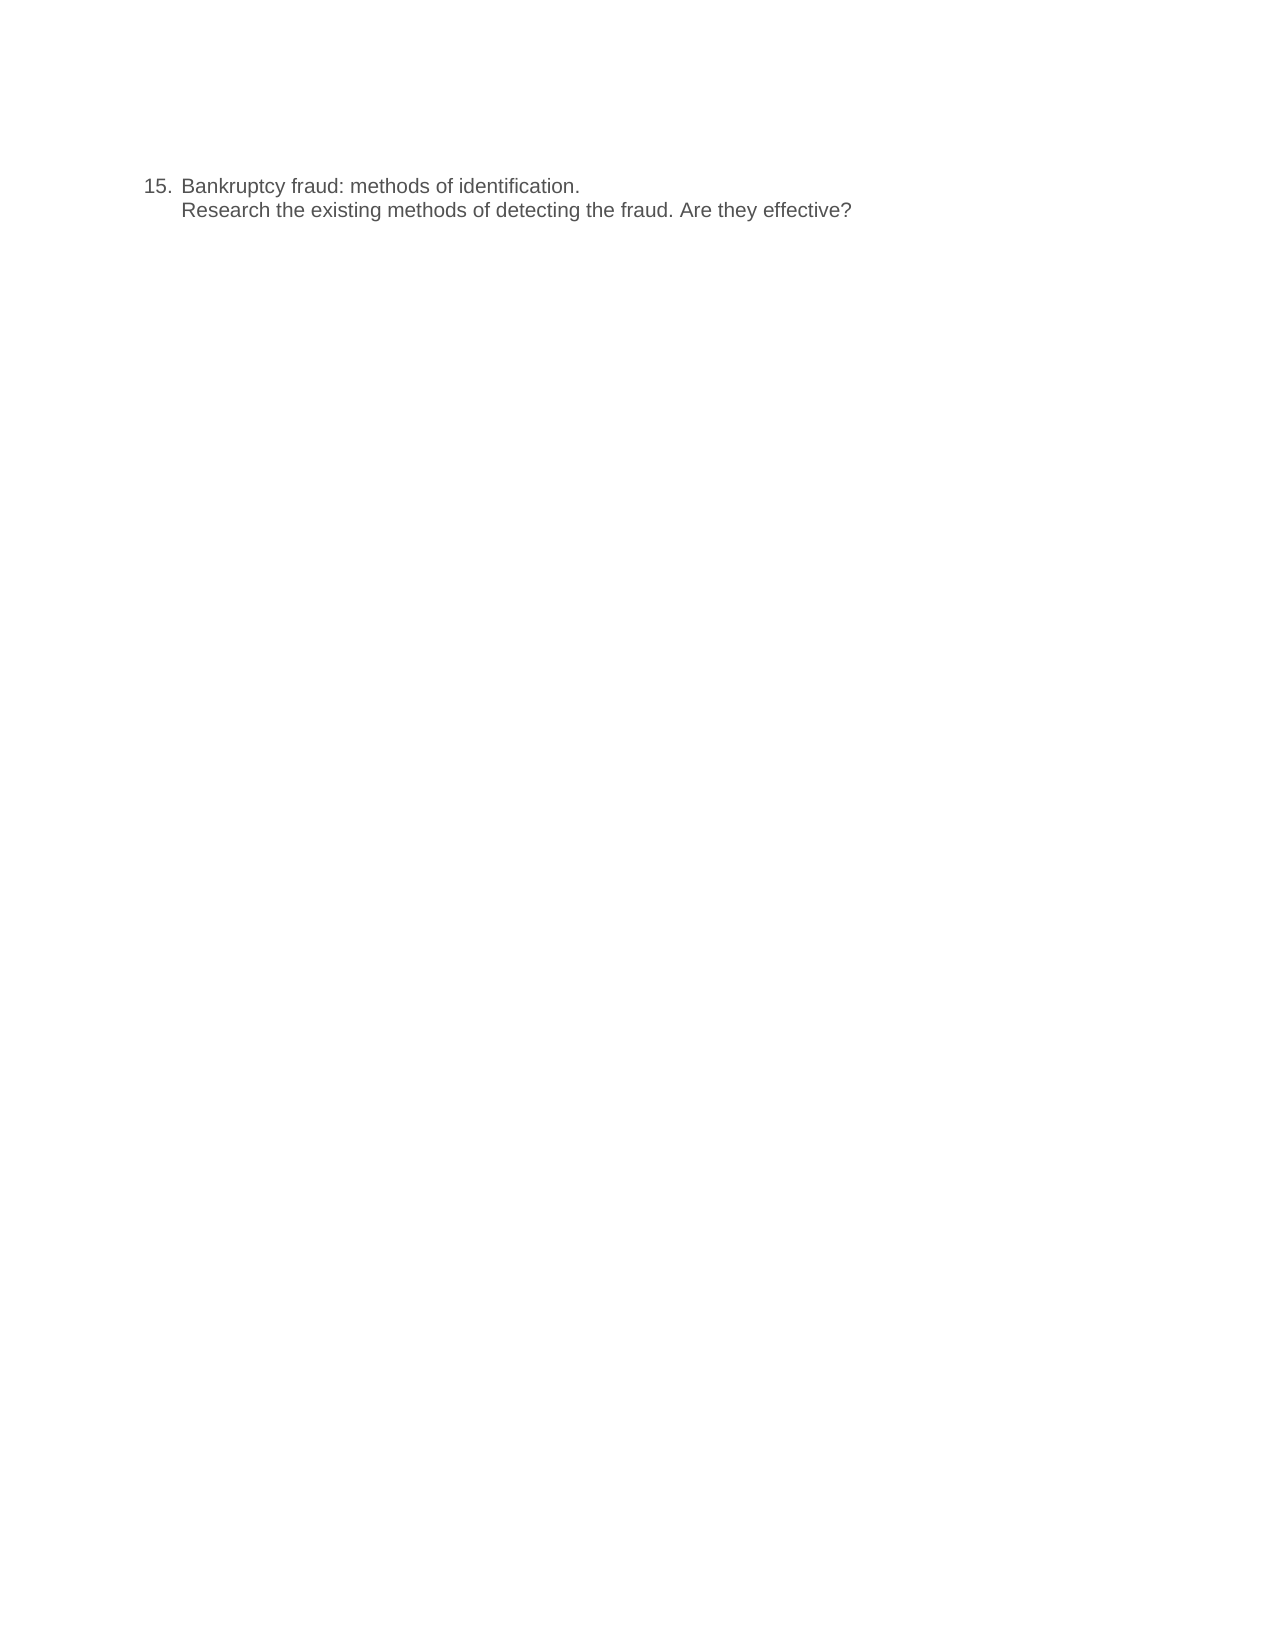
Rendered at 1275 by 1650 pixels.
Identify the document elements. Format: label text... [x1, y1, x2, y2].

text Research the existing methods of detecting the fraud. Are they effective? [181, 198, 1125, 222]
list Bankruptcy fraud: methods of identification. [144, 174, 1125, 198]
